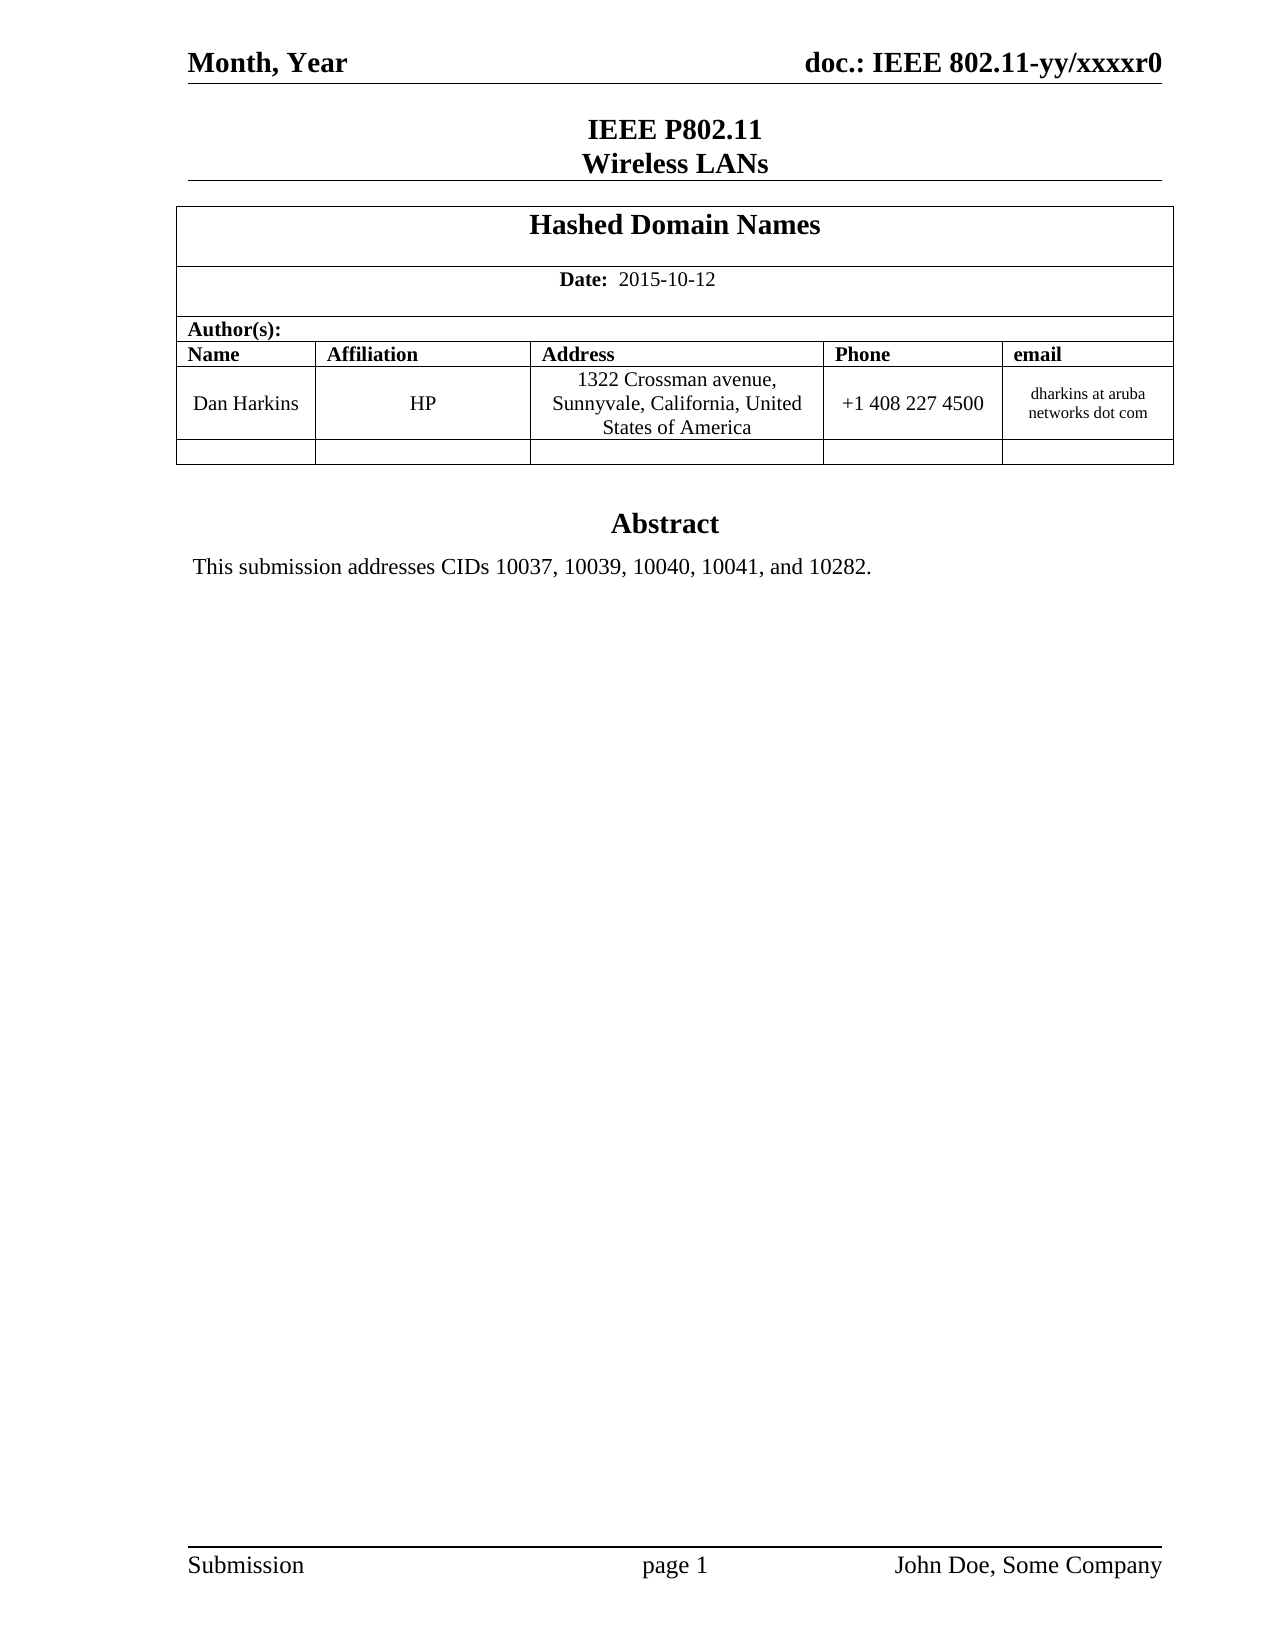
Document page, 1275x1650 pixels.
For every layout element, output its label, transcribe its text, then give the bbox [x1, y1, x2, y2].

table_header Hashed Domain Names [177, 207, 1173, 266]
text IEEE P802.11 Wireless LANs [187, 112, 1162, 181]
table_cell Name [177, 342, 315, 366]
table_cell [316, 440, 530, 464]
table_cell 1322 Crossman avenue, Sunnyvale, California, United States of America [531, 367, 823, 439]
table_cell [824, 440, 1002, 464]
table_cell HP [316, 367, 530, 439]
table_cell Date: 2015-10-12 [177, 267, 1173, 316]
table_cell dharkins at aruba networks dot com [1003, 367, 1173, 439]
table_cell Author(s): [177, 317, 1173, 341]
table_cell [531, 440, 823, 464]
table_cell Dan Harkins [177, 367, 315, 439]
table_cell [1003, 440, 1173, 464]
table_cell Affiliation [316, 342, 530, 366]
table_cell +1 408 227 4500 [824, 367, 1002, 439]
table_cell [177, 440, 315, 464]
table_cell email [1003, 342, 1173, 366]
table_cell Phone [824, 342, 1002, 366]
table_cell Address [531, 342, 823, 366]
